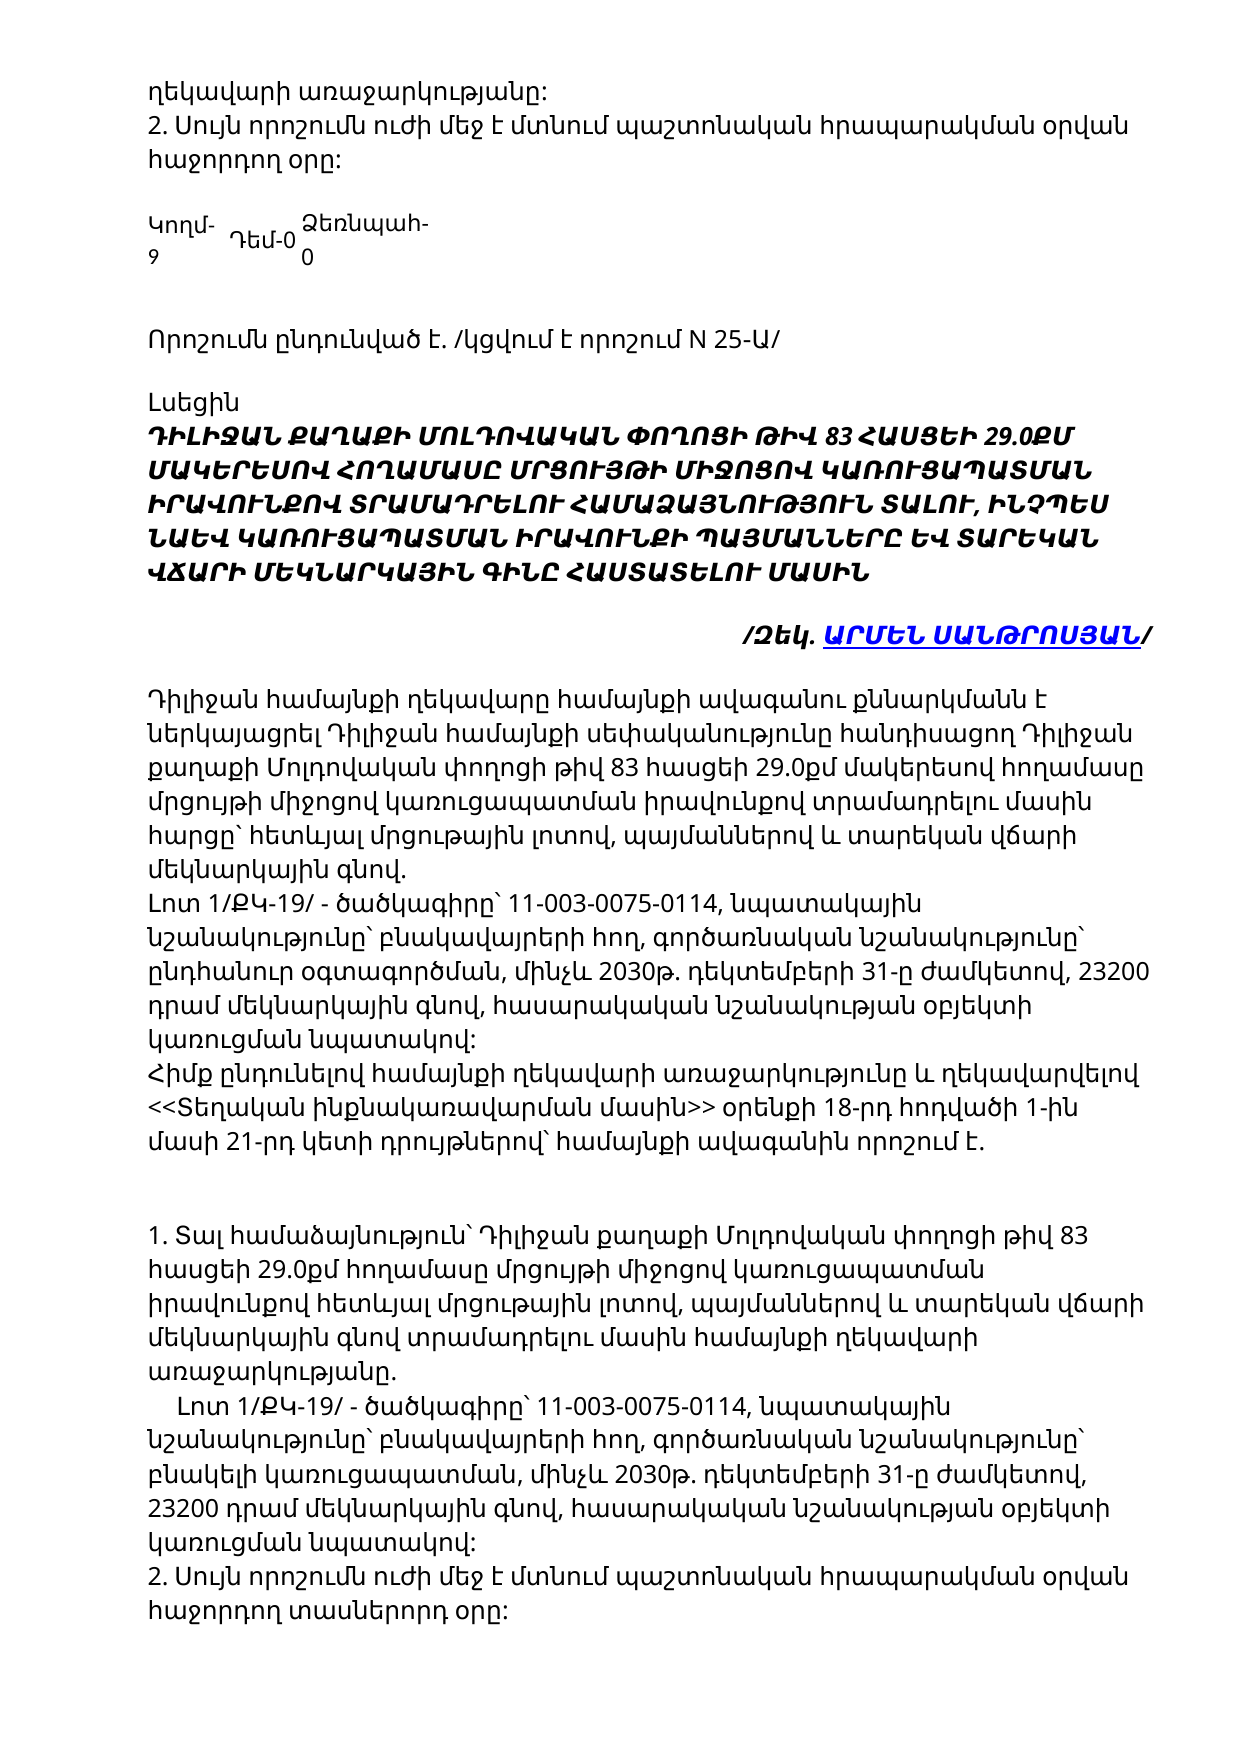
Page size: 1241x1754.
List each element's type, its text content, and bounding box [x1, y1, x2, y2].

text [147, 74, 1151, 176]
text Որոշումն ընդունված է. /կցվում է որոշում N 25-Ա/ [147, 321, 1151, 355]
table_header Ձեռնպահ-0 [299, 205, 433, 292]
table_header Կողմ-9 [146, 205, 228, 292]
text Լսեցին ԴԻԼԻՋԱՆ ՔԱՂԱՔԻ ՄՈԼԴՈՎԱԿԱՆ ՓՈՂՈՑԻ ԹԻՎ 83 ՀԱՍՑԵԻ 29.0ՔՄ ՄԱԿԵՐԵՍՈՎ ՀՈՂԱՄԱՍԸ ՄՐՑՈՒՅԹԻ ՄԻՋՈՑՈՎ ԿԱՌՈՒՑԱՊԱՏՄԱՆ ԻՐԱՎՈՒՆՔՈՎ ՏՐԱՄԱԴՐԵԼՈՒ ՀԱՄԱՁԱՅՆՈՒԹՅՈՒՆ ՏԱԼՈՒ, ԻՆՉՊԵՍ ՆԱԵՎ ԿԱՌՈՒՑԱՊԱՏՄԱՆ ԻՐԱՎՈՒՆՔԻ ՊԱՅՄԱՆՆԵՐԸ ԵՎ ՏԱՐԵԿԱՆ ՎՃԱՐԻ ՄԵԿՆԱՐԿԱՅԻՆ ԳԻՆԸ ՀԱՍՏԱՏԵԼՈՒ ՄԱՍԻՆ [147, 384, 1151, 589]
text 1. Տալ համաձայնություն՝ Դիլիջան քաղաքի Մոլդովական փողոցի թիվ 83 հասցեի 29.0քմ հողամասը մրցույթի միջոցով կառուցապատման իրավունքով հետևյալ մրցութային լոտով, պայմաններով և տարեկան վճարի մեկնարկային գնով տրամադրելու մասին համայնքի ղեկավարի առաջարկությանը. Լոտ 1/ՔԿ-19/ - ծածկագիրը՝ 11-003-0075-0114, նպատակային նշանակությունը՝ բնակավայրերի հող, գործառնական նշանակությունը՝ բնակելի կառուցապատման, մինչև 2030թ. դեկտեմբերի 31-ը ժամկետով, 23200 դրամ մեկնարկային գնով, հասարակական նշանակության օբյեկտի կառուցման նպատակով: 2. Սույն որոշումն ուժի մեջ է մտնում պաշտոնական հրապարակման օրվան հաջորդող տասներորդ օրը: [147, 1218, 1151, 1627]
text /Զեկ. ԱՐՄԵՆ ՍԱՆԹՐՈՍՅԱՆ/ [147, 618, 1151, 652]
table_header Դեմ-0 [228, 205, 299, 292]
text Դիլիջան համայնքի ղեկավարը համայնքի ավագանու քննարկմանն է ներկայացրել Դիլիջան համայնքի սեփականությունը հանդիսացող Դիլիջան քաղաքի Մոլդովական փողոցի թիվ 83 հասցեի 29.0քմ մակերեսով հողամասը մրցույթի միջոցով կառուցապատման իրավունքով տրամադրելու մասին հարցը` հետևյալ մրցութային լոտով, պայմաններով և տարեկան վճարի մեկնարկային գնով. Լոտ 1/ՔԿ-19/ - ծածկագիրը՝ 11-003-0075-0114, նպատակային նշանակությունը՝ բնակավայրերի հող, գործառնական նշանակությունը՝ ընդհանուր օգտագործման, մինչև 2030թ. դեկտեմբերի 31-ը ժամկետով, 23200 դրամ մեկնարկային գնով, հասարակական նշանակության օբյեկտի կառուցման նպատակով: Հիմք ընդունելով համայնքի ղեկավարի առաջարկությունը և ղեկավարվելով <<Տեղական ինքնակառավարման մասին>> օրենքի 18-րդ հոդվածի 1-ին մասի 21-րդ կետի դրույթներով՝ համայնքի ավագանին որոշում է. [147, 681, 1151, 1189]
